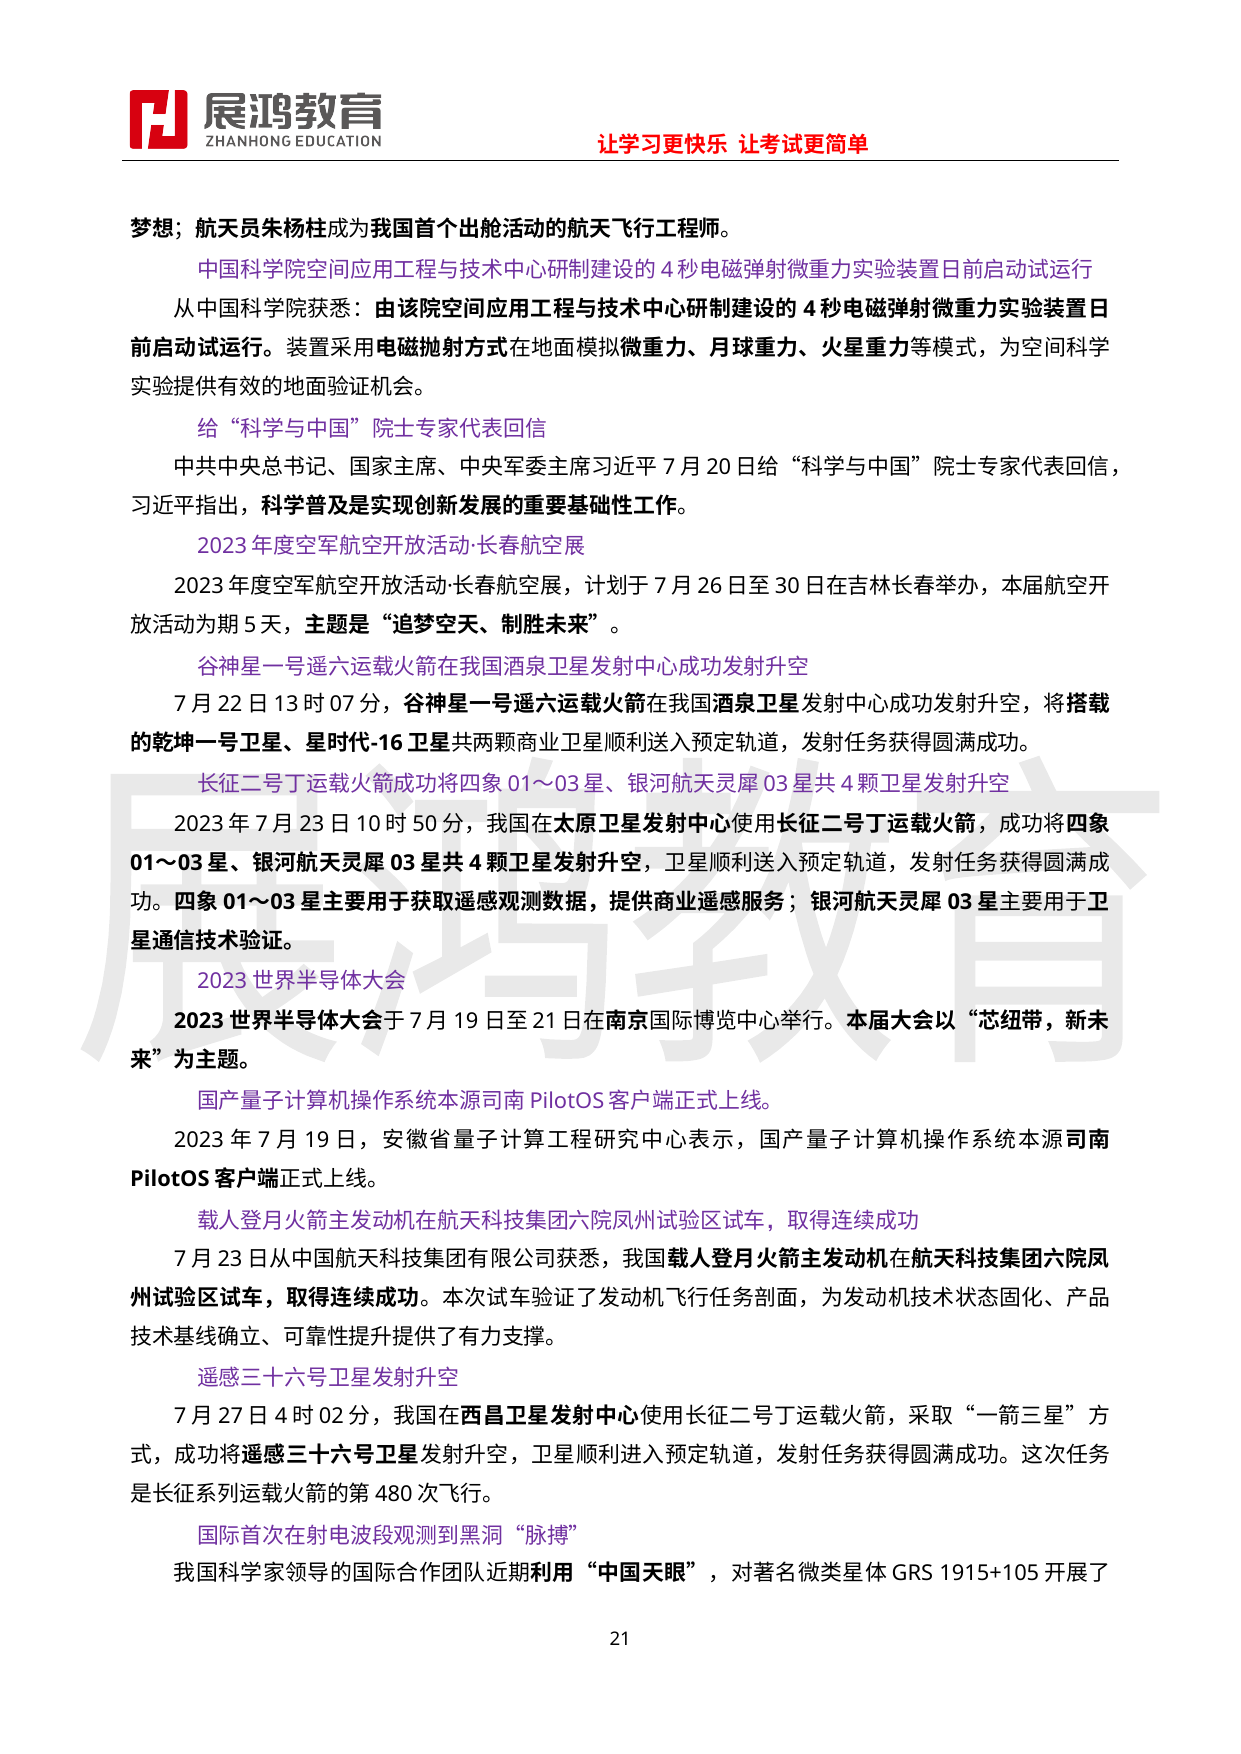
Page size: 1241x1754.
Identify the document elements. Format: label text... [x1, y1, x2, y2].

subtitle 长征二号丁运载火箭成功将四象01～03星、银河航天灵犀03星共4颗卫星发射升空 [130, 767, 1110, 799]
subtitle 给“科学与中国”院士专家代表回信 [130, 411, 1110, 443]
subtitle 谷神星一号遥六运载火箭在我国酒泉卫星发射中心成功发射升空 [130, 648, 1110, 681]
text 2023年度空军航空开放活动·长春航空展，计划于7月26日至30日在吉林长春举办，本届航空开放活动为期5天，主题是“追梦空天、制胜未来”。 [130, 568, 1110, 639]
subtitle 中国科学院空间应用工程与技术中心研制建设的4秒电磁弹射微重力实验装置日前启动试运行 [130, 253, 1110, 285]
subtitle 2023年度空军航空开放活动·长春航空展 [130, 529, 1110, 562]
text 从中国科学院获悉：由该院空间应用工程与技术中心研制建设的4秒电磁弹射微重力实验装置日前启动试运行。装置采用电磁抛射方式在地面模拟微重力、月球重力、火星重力等模式，为空间科学实验提供有效的地面验证机会。 [130, 291, 1110, 401]
subtitle 国产量子计算机操作系统本源司南PilotOS客户端正式上线。 [130, 1083, 1110, 1116]
subtitle 2023 世界半导体大会 [130, 964, 1110, 997]
text 2023年7月23日10时50分，我国在太原卫星发射中心使用长征二号丁运载火箭，成功将四象01～03星、银河航天灵犀03星共4颗卫星发射升空，卫星顺利送入预定轨道，发射任务获得圆满成功。四象01～03星主要用于获取遥感观测数据，提供商业遥感服务；银河航天灵犀03星主要用于卫星通信技术验证。 [130, 805, 1110, 955]
text 7月22日13时07分，谷神星一号遥六运载火箭在我国酒泉卫星发射中心成功发射升空，将搭载的乾坤一号卫星、星时代-16卫星共两颗商业卫星顺利送入预定轨道，发射任务获得圆满成功。 [130, 686, 1110, 757]
text 7月23日从中国航天科技集团有限公司获悉，我国载人登月火箭主发动机在航天科技集团六院凤州试验区试车，取得连续成功。本次试车验证了发动机飞行任务剖面，为发动机技术状态固化、产品技术基线确立、可靠性提升提供了有力支撑。 [130, 1240, 1110, 1351]
text 2023 世界半导体大会于7月 19 日至21日在南京国际博览中心举行。本届大会以“芯纽带，新未来”为主题。 [130, 1003, 1110, 1074]
subtitle 遥感三十六号卫星发射升空 [130, 1360, 1110, 1393]
picture [129, 90, 382, 149]
subtitle 国际首次在射电波段观测到黑洞“脉搏” [130, 1517, 1110, 1550]
text 7月27日4时02分，我国在西昌卫星发射中心使用长征二号丁运载火箭，采取“一箭三星”方式，成功将遥感三十六号卫星发射升空，卫星顺利进入预定轨道，发射任务获得圆满成功。这次任务是长征系列运载火箭的第480次飞行。 [130, 1398, 1110, 1508]
text 我国科学家领导的国际合作团队近期利用“中国天眼”，对著名微类星体GRS 1915+105开展了高时间精度的长期观测，发现该星体的黑洞存在微弱的射电“脉搏”，周期约为0.2秒。这是国际首次在射电波段观测到黑洞“脉搏”，有望打开黑洞射电观测和理论研究的新思路。 [130, 1555, 1110, 1587]
text 2023年7月19日，安徽省量子计算工程研究中心表示，国产量子计算机操作系统本源司南PilotOS客户端正式上线。 [130, 1122, 1110, 1193]
text 中共中央总书记、国家主席、中央军委主席习近平7月20日给“科学与中国”院士专家代表回信，习近平指出，科学普及是实现创新发展的重要基础性工作。 [130, 448, 1110, 520]
subtitle 载人登月火箭主发动机在航天科技集团六院凤州试验区试车，取得连续成功 [130, 1203, 1110, 1235]
